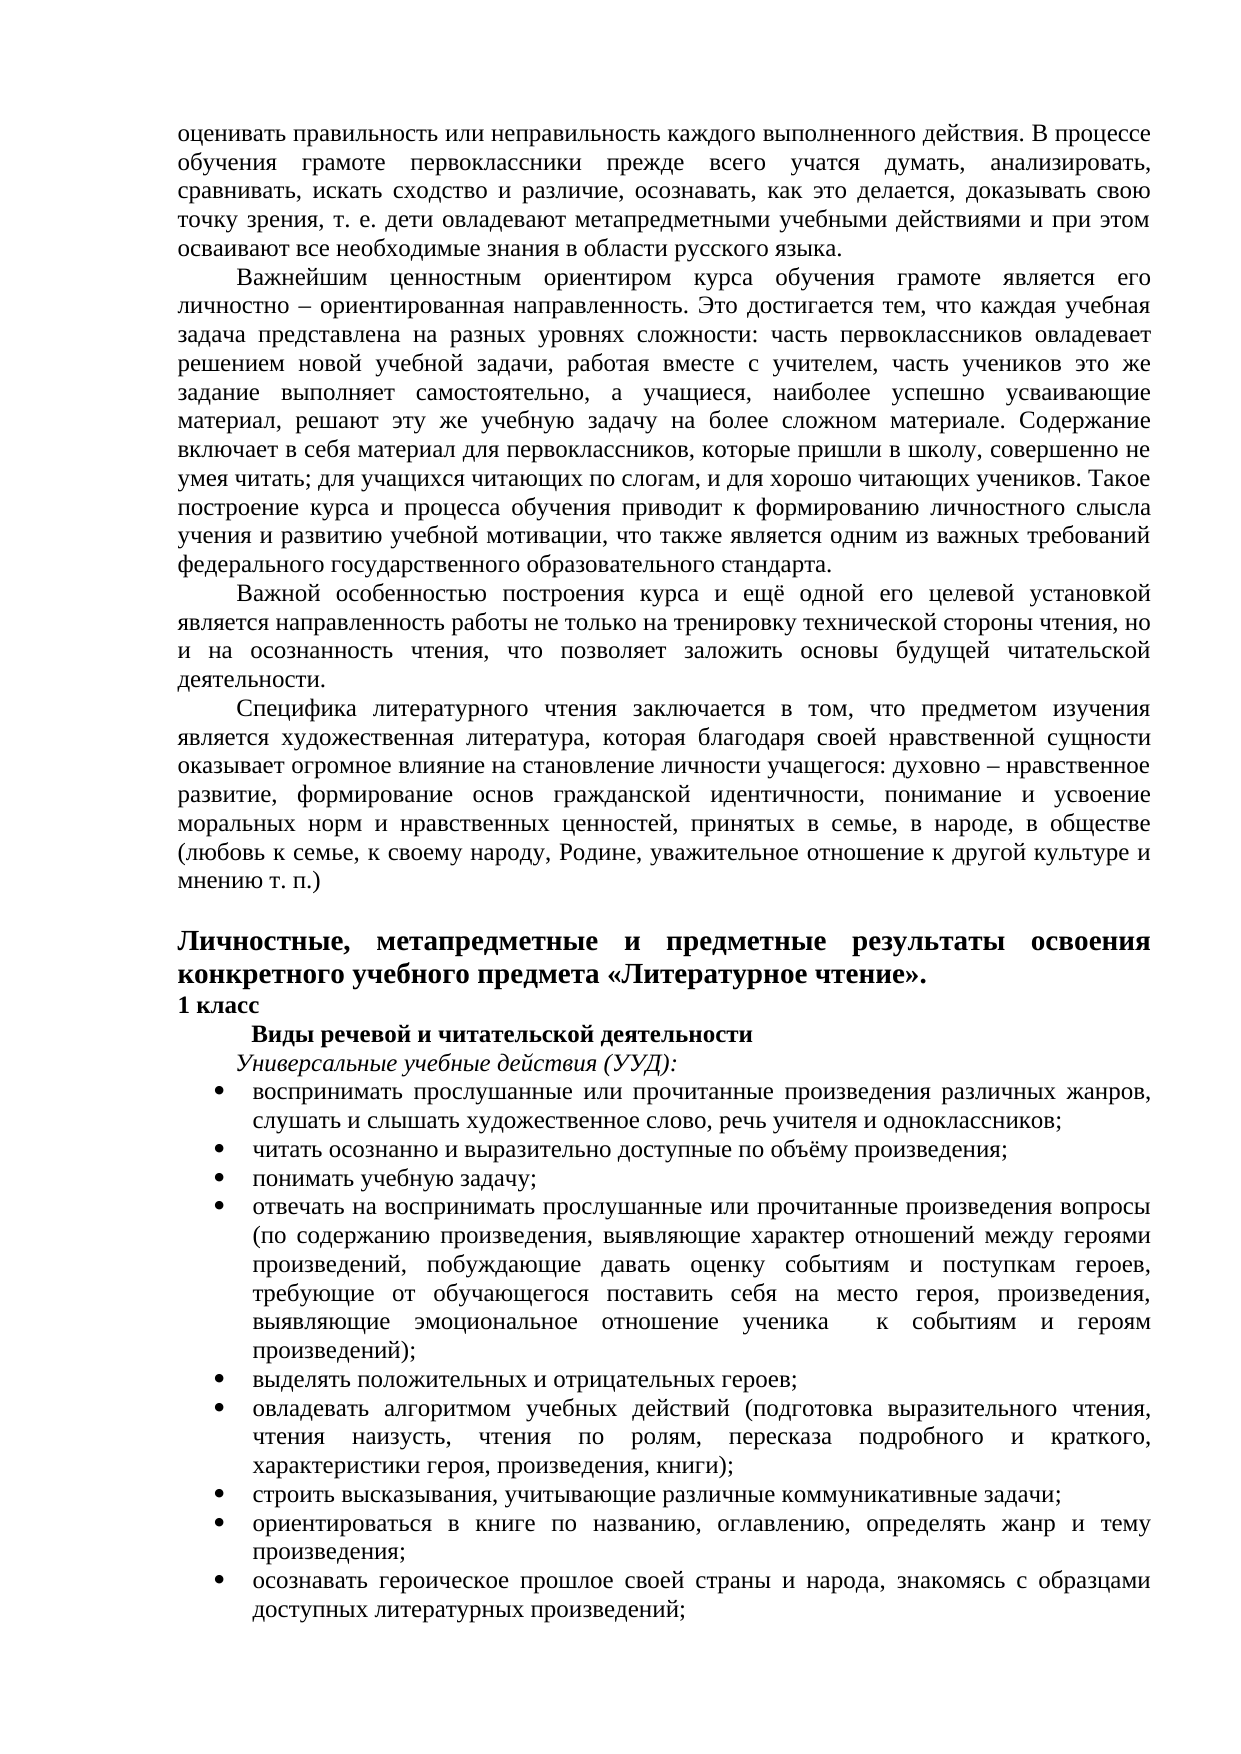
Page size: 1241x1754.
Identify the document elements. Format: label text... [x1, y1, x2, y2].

list воспринимать прослушанные или прочитанные произведения различных жанров, слушать и слышать художественное слово, речь учителя и одноклассников; [215, 1076, 1152, 1134]
list Универсальные учебные действия (УУД): [235, 1048, 1152, 1076]
list понимать учебную задачу; [215, 1163, 1152, 1191]
list читать осознанно и выразительно доступные по объёму произведения; [215, 1134, 1152, 1163]
list выделять положительных и отрицательных героев; [215, 1364, 1152, 1393]
list ориентироваться в книге по названию, оглавлению, определять жанр и тему произведения; [215, 1508, 1152, 1565]
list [177, 118, 1152, 262]
list Специфика литературного чтения заключается в том, что предметом изучения является художественная литература, которая благодаря своей нравственной сущности оказывает огромное влияние на становление личности учащегося: духовно – нравственное развитие, формирование основ гражданской идентичности, понимание и усвоение моральных норм и нравственных ценностей, принятых в семье, в народе, в обществе (любовь к семье, к своему народу, Родине, уважительное отношение к другой культуре и мнению т. п.) [177, 693, 1152, 894]
list строить высказывания, учитывающие различные коммуникативные задачи; [215, 1479, 1152, 1508]
list Важной особенностью построения курса и ещё одной его целевой установкой является направленность работы не только на тренировку технической стороны чтения, но и на осознанность чтения, что позволяет заложить основы будущей читательской деятельности. [177, 578, 1152, 693]
list осознавать героическое прошлое своей страны и народа, знакомясь с образцами доступных литературных произведений; [215, 1565, 1152, 1623]
list овладевать алгоритмом учебных действий (подготовка выразительного чтения, чтения наизусть, чтения по ролям, пересказа подробного и краткого, характеристики героя, произведения, книги); [215, 1393, 1152, 1479]
text Личностные, метапредметные и предметные результаты освоения конкретного учебного предмета «Литературное чтение». [177, 923, 1152, 990]
list отвечать на воспринимать прослушанные или прочитанные произведения вопросы (по содержанию произведения, выявляющие характер отношений между героями произведений, побуждающие давать оценку событиям и поступкам героев, требующие от обучающегося поставить себя на место героя, произведения, выявляющие эмоциональное отношение ученика к событиям и героям произведений); [215, 1191, 1152, 1364]
list 1 класс [177, 990, 1152, 1019]
list Важнейшим ценностным ориентиром курса обучения грамоте является его личностно – ориентированная направленность. Это достигается тем, что каждая учебная задача представлена на разных уровнях сложности: часть первоклассников овладевает решением новой учебной задачи, работая вместе с учителем, часть учеников это же задание выполняет самостоятельно, а учащиеся, наиболее успешно усваивающие материал, решают эту же учебную задачу на более сложном материале. Содержание включает в себя материал для первоклассников, которые пришли в школу, совершенно не умея читать; для учащихся читающих по слогам, и для хорошо читающих учеников. Такое построение курса и процесса обучения приводит к формированию личностного слысла учения и развитию учебной мотивации, что также является одним из важных требований федерального государственного образовательного стандарта. [177, 262, 1152, 578]
list Виды речевой и читательской деятельности [251, 1019, 1152, 1048]
